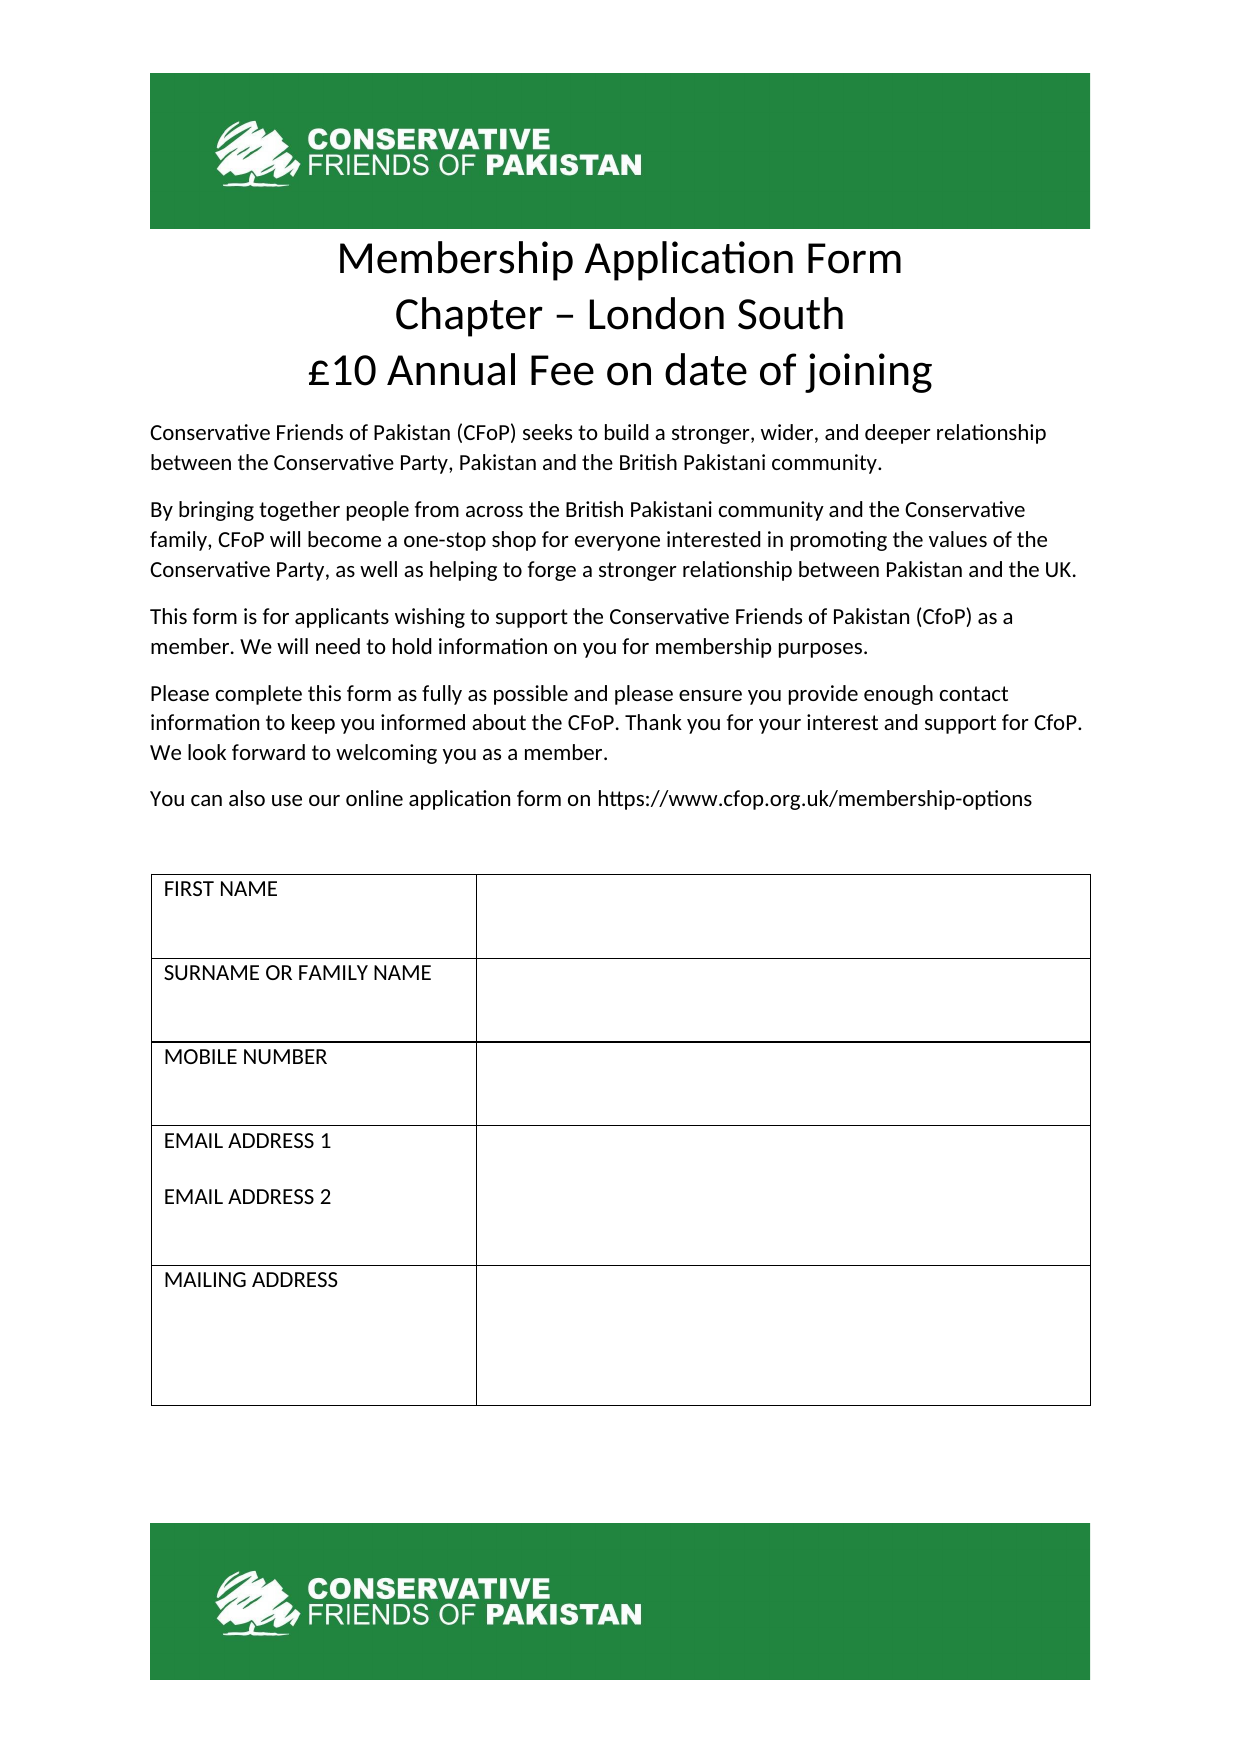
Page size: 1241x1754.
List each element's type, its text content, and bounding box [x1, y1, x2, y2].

table_cell [477, 1126, 1090, 1264]
table_cell MAILING ADDRESS [152, 1266, 476, 1404]
text Please complete this form as fully as possible and please ensure you provide enough contact information to keep you informed about the CFoP. Thank you for your interest and support for CfoP. We look forward to welcoming you as a member. [150, 679, 1086, 766]
table_cell EMAIL ADDRESS 1 EMAIL ADDRESS 2 [152, 1126, 476, 1264]
text By bringing together people from across the British Pakistani community and the Conservative family, CFoP will become a one-stop shop for everyone interested in promoting the values of the Conservative Party, as well as helping to forge a stronger relationship between Pakistan and the UK. [150, 495, 1081, 583]
picture [150, 1523, 1091, 1680]
text You can also use our online application form on https://www.cfop.org.uk/membership-options [150, 784, 1086, 812]
table_cell [477, 1043, 1090, 1125]
table_header [477, 875, 1090, 957]
table_cell MOBILE NUMBER [152, 1043, 476, 1125]
table_cell [477, 1266, 1090, 1404]
table_header FIRST NAME [152, 875, 476, 957]
table_cell [477, 959, 1090, 1041]
picture [150, 73, 1091, 229]
text Membership Application Form [137, 229, 1103, 285]
text £10 Annual Fee on date of joining [137, 341, 1103, 397]
text This form is for applicants wishing to support the Conservative Friends of Pakistan (CfoP) as a member. We will need to hold information on you for membership purposes. [150, 602, 1017, 660]
text Conservative Friends of Pakistan (CFoP) seeks to build a stronger, wider, and deeper relationship between the Conservative Party, Pakistan and the British Pakistani community. [150, 418, 1050, 476]
table_cell SURNAME OR FAMILY NAME [152, 959, 476, 1041]
text Chapter – London South [137, 285, 1103, 341]
